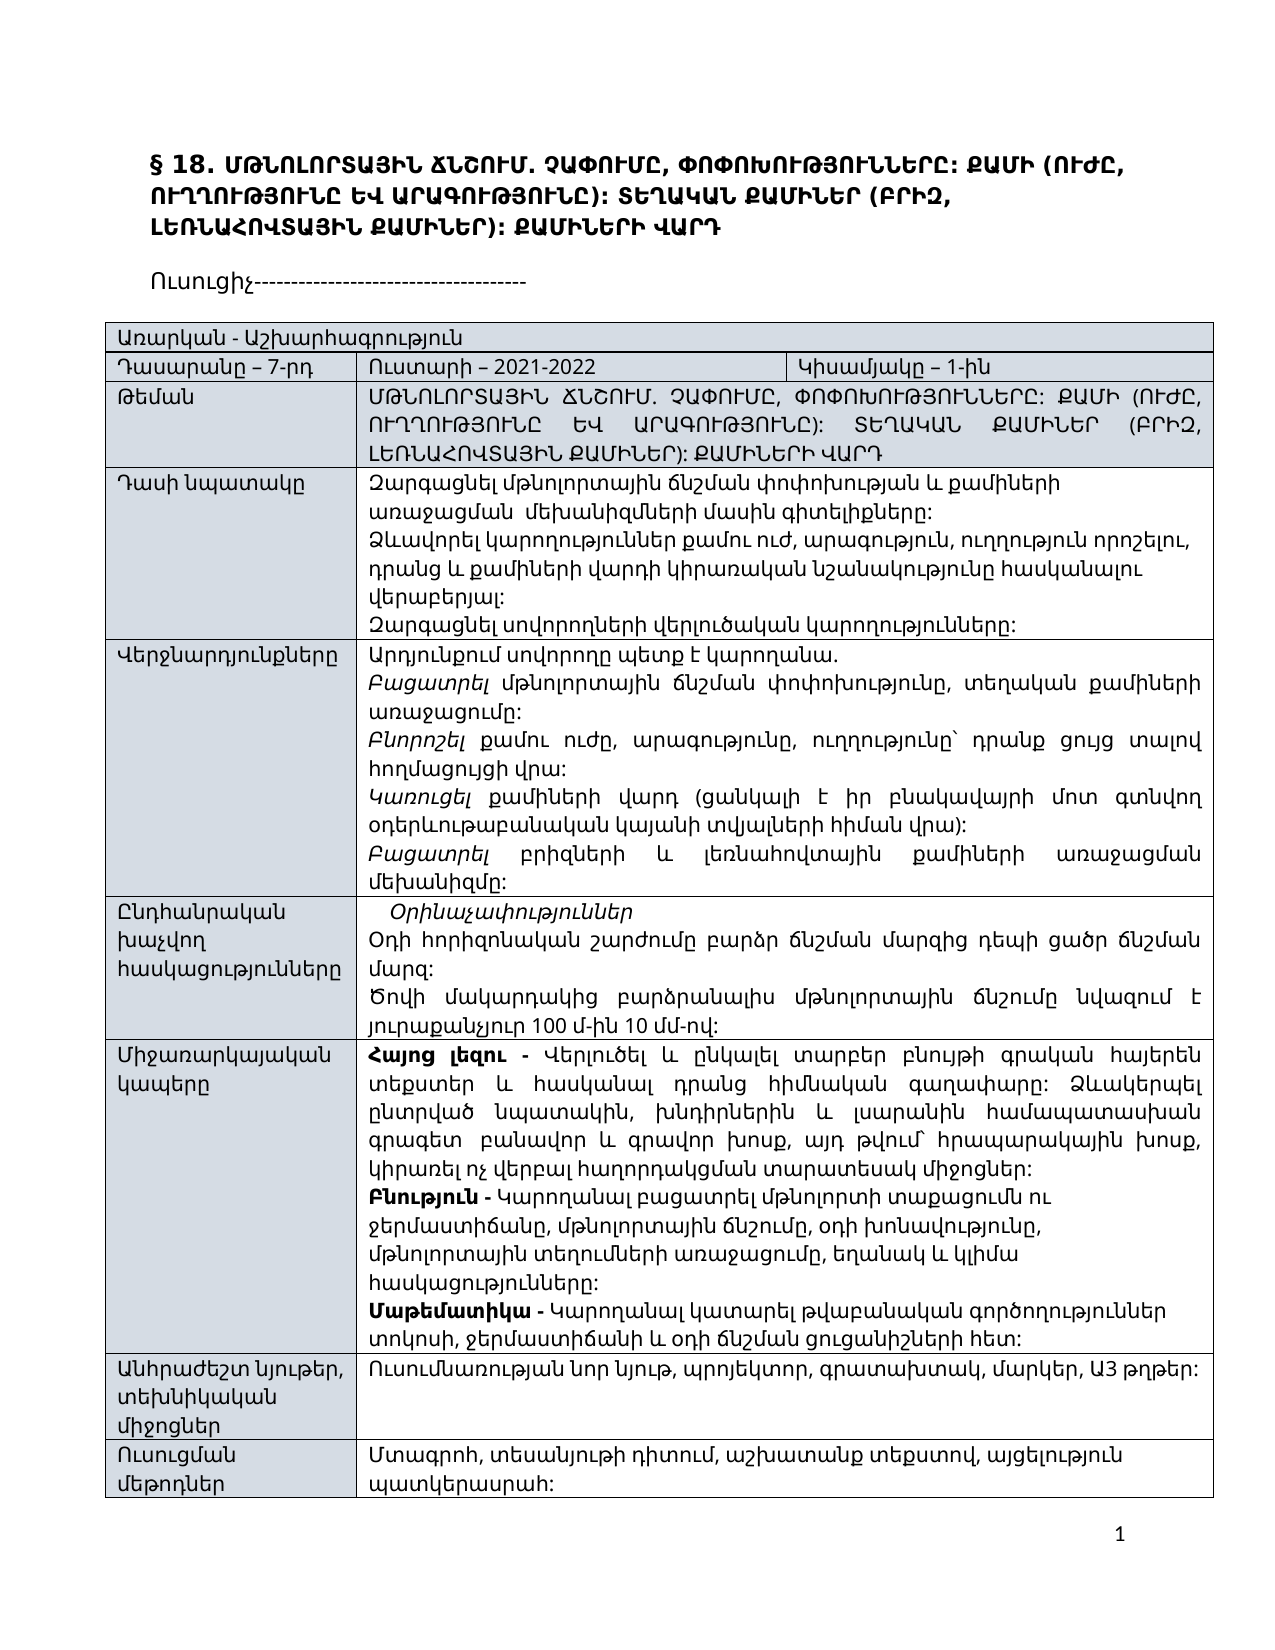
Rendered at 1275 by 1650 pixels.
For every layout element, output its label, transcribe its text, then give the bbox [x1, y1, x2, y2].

table_cell Մտագրոհ, տեսանյութի դիտում, աշխատանք տեքստով, այցելություն պատկերասրահ: [357, 1440, 1213, 1497]
table_cell Միջառարկայական կապերը [106, 1040, 356, 1353]
table_cell Ուսուցման մեթոդներ [106, 1440, 356, 1497]
table_cell Վերջնարդյունքները [106, 640, 356, 896]
table_cell Արդյունքում սովորողը պետք է կարողանա. Բացատրել մթնոլորտային ճնշման փոփոխությունը, տեղական քամիների առաջացումը: Բնորոշել քամու ուժը, արագությունը, ուղղությունը՝ դրանք ցույց տալով հողմացույցի վրա: Կառուցել քամիների վարդ (ցանկալի է իր բնակավայրի մոտ գտնվող օդերևութաբանական կայանի տվյալների հիման վրա): Բացատրել բրիզների և լեռնահովտային քամիների առաջացման մեխանիզմը: [357, 640, 1213, 896]
table_cell Օրինաչափություններ Օդի հորիզոնական շարժումը բարձր ճնշման մարզից դեպի ցածր ճնշման մարզ: Ծովի մակարդակից բարձրանալիս մթնոլորտային ճնշումը նվազում է յուրաքանչյուր 100 մ-ին 10 մմ-ով: [357, 897, 1213, 1039]
table_cell Դասարանը – 7-րդ [106, 353, 356, 381]
table_cell Անհրաժեշտ նյութեր, տեխնիկական միջոցներ [106, 1354, 356, 1439]
text Ուսուցիչ------------------------------------- [150, 265, 1125, 296]
table_cell Հայոց լեզու - Վերլուծել և ընկալել տարբեր բնույթի գրական հայերեն տեքստեր և հասկանալ դրանց հիմնական գաղափարը: Ձևակերպել ընտրված նպատակին, խնդիրներին և լսարանին համապատասխան գրագետ բանավոր և գրավոր խոսք, այդ թվում՝ հրապարակային խոսք, կիրառել ոչ վերբալ հաղորդակցման տարատեսակ միջոցներ: Բնություն - Կարողանալ բացատրել մթնոլորտի տաքացումն ու ջերմաստիճանը, մթնոլորտային ճնշումը, օդի խոնավությունը, մթնոլորտային տեղումների առաջացումը, եղանակ և կլիմա հասկացությունները: Մաթեմատիկա - Կարողանալ կատարել թվաբանական գործողություններ տոկոսի, ջերմաստիճանի և օդի ճնշման ցուցանիշների հետ: [357, 1040, 1213, 1353]
table_cell Ուստարի – 2021-2022 [357, 353, 786, 381]
table_cell Զարգացնել մթնոլորտային ճնշման փոփոխության և քամիների առաջացման մեխանիզմների մասին գիտելիքները: Ձևավորել կարողություններ քամու ուժ, արագություն, ուղղություն որոշելու, դրանց և քամիների վարդի կիրառական նշանակությունը հասկանալու վերաբերյալ: Զարգացնել սովորողների վերլուծական կարողությունները: [357, 468, 1213, 639]
table_cell Թեման [106, 382, 356, 467]
table_cell Դասի նպատակը [106, 468, 356, 639]
table_cell Կիսամյակը – 1-ին [787, 353, 1213, 381]
table_cell ՄԹՆՈԼՈՐՏԱՅԻՆ ՃՆՇՈՒՄ. ՉԱՓՈՒՄԸ, ՓՈՓՈԽՈՒԹՅՈՒՆՆԵՐԸ: ՔԱՄԻ (ՈՒԺԸ, ՈՒՂՂՈՒԹՅՈՒՆԸ ԵՎ ԱՐԱԳՈՒԹՅՈՒՆԸ): ՏԵՂԱԿԱՆ ՔԱՄԻՆԵՐ (ԲՐԻԶ, ԼԵՌՆԱՀՈՎՏԱՅԻՆ ՔԱՄԻՆԵՐ): ՔԱՄԻՆԵՐԻ ՎԱՐԴ [357, 382, 1213, 467]
table_cell Ընդհանրական խաչվող հասկացությունները [106, 897, 356, 1039]
table_header Առարկան - Աշխարհագրություն [106, 323, 1213, 351]
table_cell Ուսումնառության նոր նյութ, պրոյեկտոր, գրատախտակ, մարկեր, Ա3 թղթեր: [357, 1354, 1213, 1439]
text § 18. ՄԹՆՈԼՈՐՏԱՅԻՆ ՃՆՇՈՒՄ. ՉԱՓՈՒՄԸ, ՓՈՓՈԽՈՒԹՅՈՒՆՆԵՐԸ: ՔԱՄԻ (ՈՒԺԸ, ՈՒՂՂՈՒԹՅՈՒՆԸ ԵՎ ԱՐԱԳՈՒԹՅՈՒՆԸ): ՏԵՂԱԿԱՆ ՔԱՄԻՆԵՐ (ԲՐԻԶ, ԼԵՌՆԱՀՈՎՏԱՅԻՆ ՔԱՄԻՆԵՐ): ՔԱՄԻՆԵՐԻ ՎԱՐԴ [150, 150, 1125, 240]
